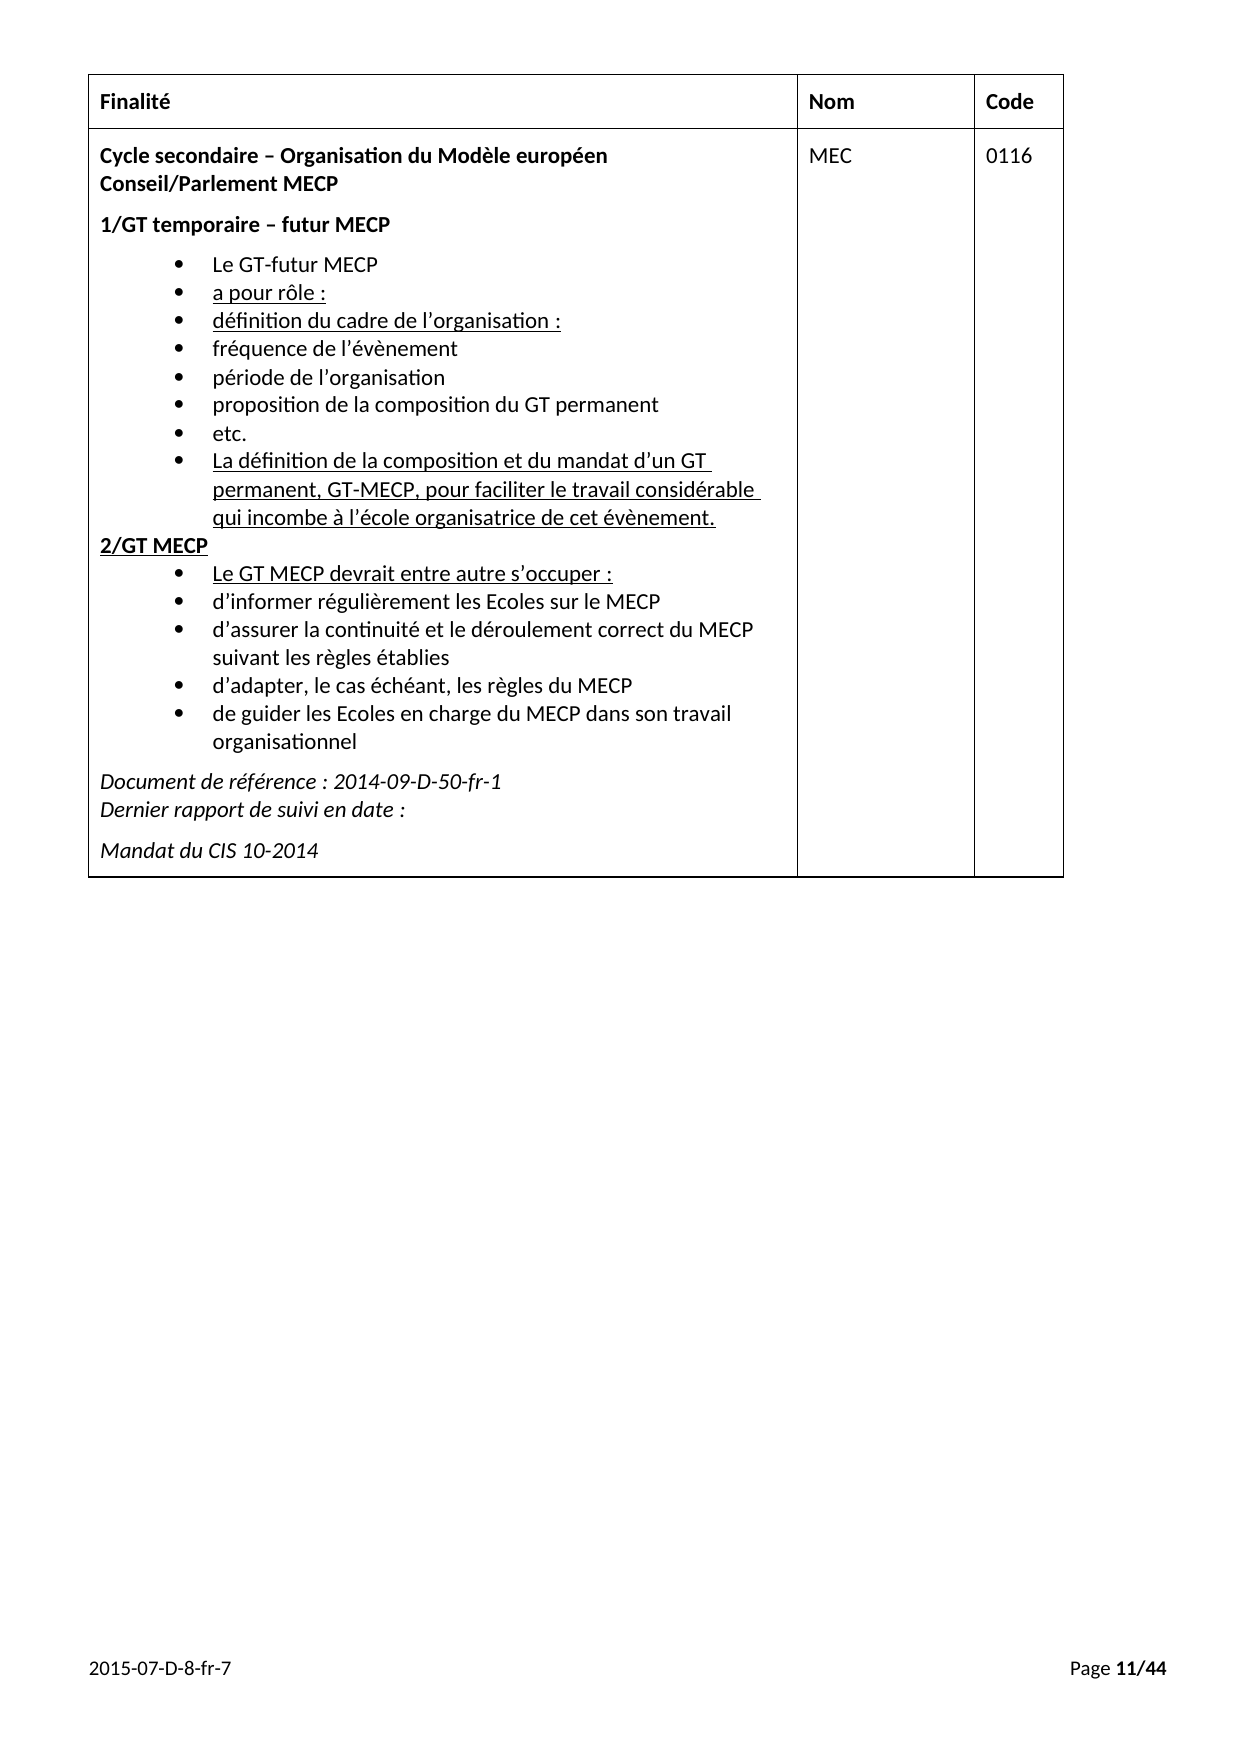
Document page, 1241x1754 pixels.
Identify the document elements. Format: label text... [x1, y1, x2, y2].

table_cell 0116 [975, 129, 1063, 876]
table_header Nom [798, 75, 974, 128]
table_cell Cycle secondaire – Organisation du Modèle européen Conseil/Parlement MECP 1/GT temporaire – futur MECP Le GT-futur MECP a pour rôle : définition du cadre de l’organisation : fréquence de l’évènement période de l’organisation proposition de la composition du GT permanent etc. La définition de la composition et du mandat d’un GT permanent, GT-MECP, pour faciliter le travail considérable qui incombe à l’école organisatrice de cet évènement. 2/GT MECP Le GT MECP devrait entre autre s’occuper : d’informer régulièrement les Ecoles sur le MECP d’assurer la continuité et le déroulement correct du MECP suivant les règles établies d’adapter, le cas échéant, les règles du MECP de guider les Ecoles en charge du MECP dans son travail organisationnel Document de référence : 2014-09-D-50-fr-1 Dernier rapport de suivi en date : Mandat du CIS 10-2014 [89, 129, 797, 876]
table_cell MEC [798, 129, 974, 876]
table_header Code [975, 75, 1063, 128]
table_header Finalité [89, 75, 797, 128]
